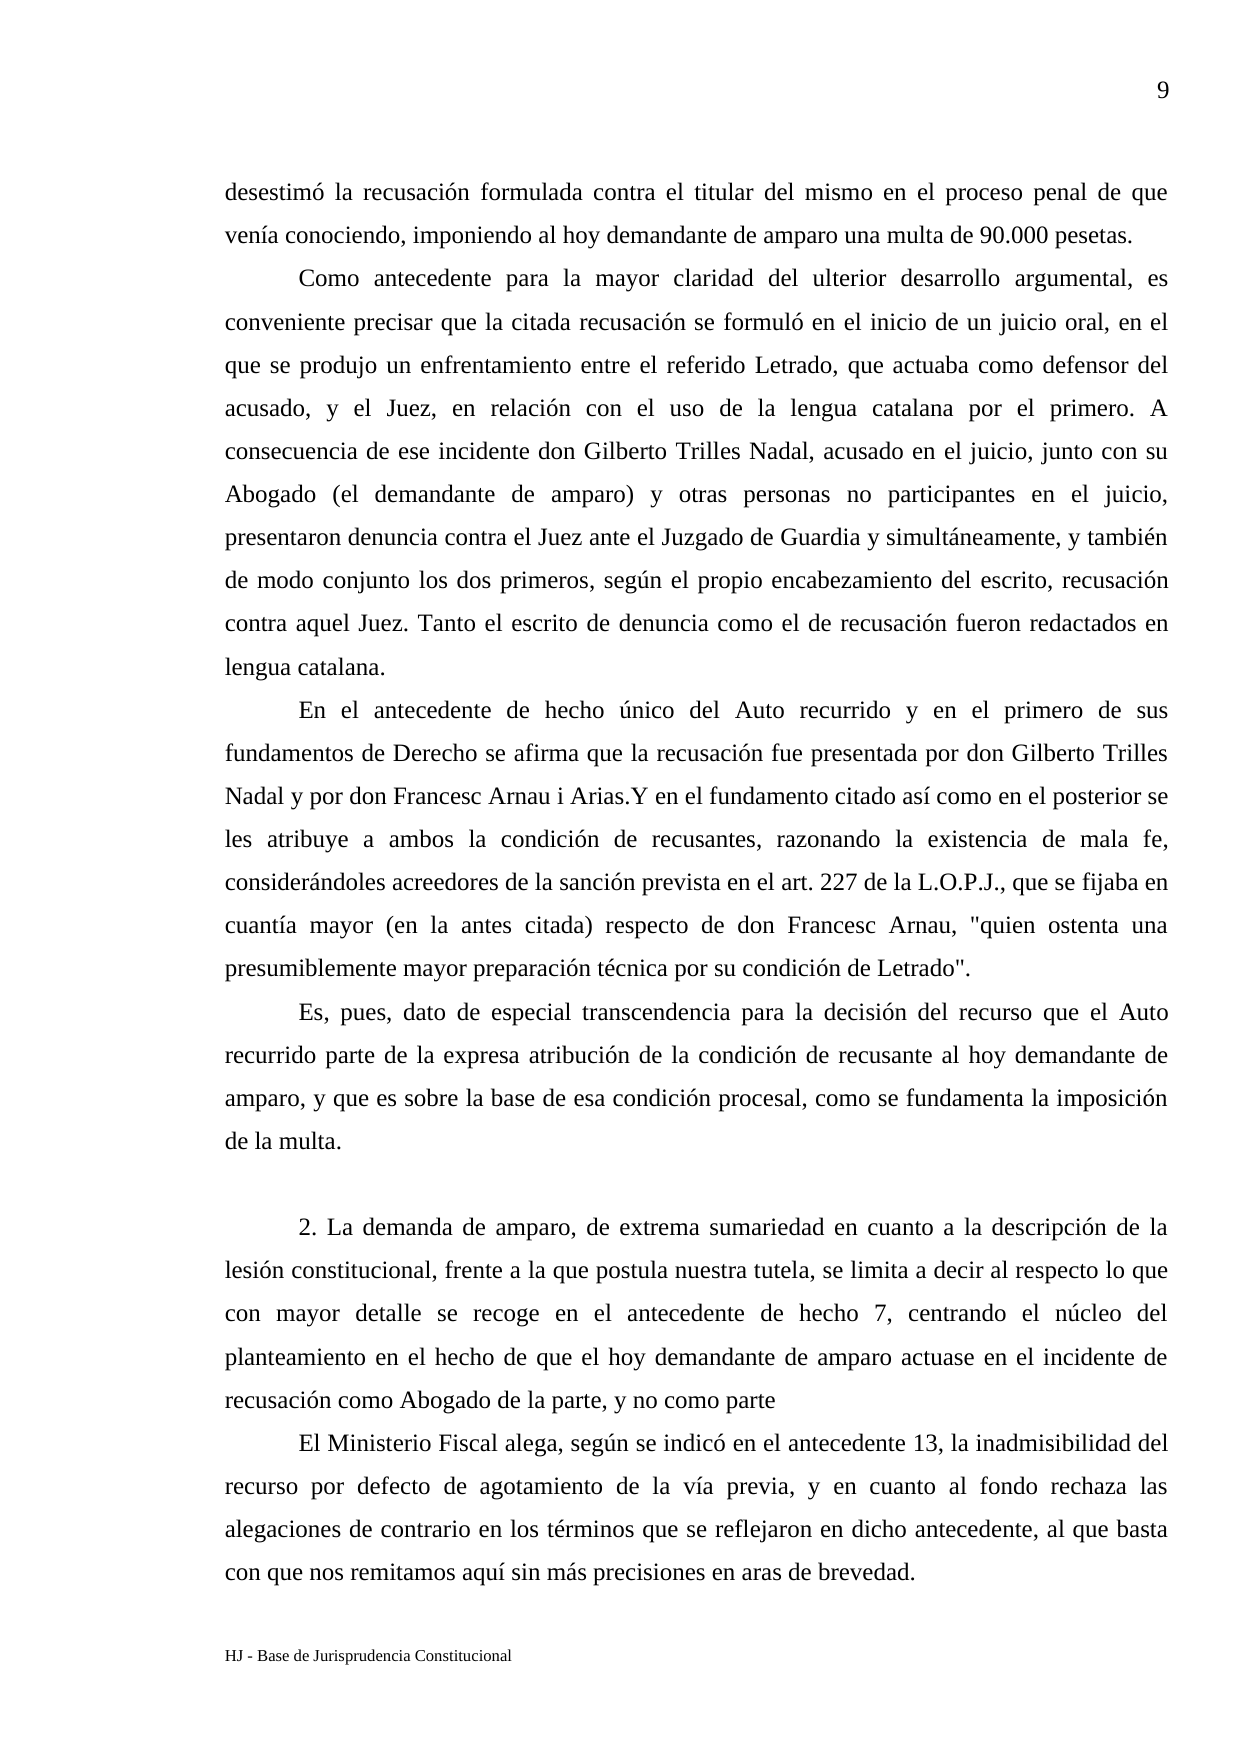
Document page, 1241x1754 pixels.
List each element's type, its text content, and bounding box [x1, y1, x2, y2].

text Como antecedente para la mayor claridad del ulterior desarrollo argumental, es conveniente precisar que la citada recusación se formuló en el inicio de un juicio oral, en el que se produjo un enfrentamiento entre el referido Letrado, que actuaba como defensor del acusado, y el Juez, en relación con el uso de la lengua catalana por el primero. A consecuencia de ese incidente don Gilberto Trilles Nadal, acusado en el juicio, junto con su Abogado (el demandante de amparo) y otras personas no participantes en el juicio, presentaron denuncia contra el Juez ante el Juzgado de Guardia y simultáneamente, y también de modo conjunto los dos primeros, según el propio encabezamiento del escrito, recusación contra aquel Juez. Tanto el escrito de denuncia como el de recusación fueron redactados en lengua catalana. [224, 263, 1169, 680]
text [224, 177, 1169, 249]
text El Ministerio Fiscal alega, según se indicó en el antecedente 13, la inadmisibilidad del recurso por defecto de agotamiento de la vía previa, y en cuanto al fondo rechaza las alegaciones de contrario en los términos que se reflejaron en dicho antecedente, al que basta con que nos remitamos aquí sin más precisiones en aras de brevedad. [224, 1428, 1169, 1586]
text En el antecedente de hecho único del Auto recurrido y en el primero de sus fundamentos de Derecho se afirma que la recusación fue presentada por don Gilberto Trilles Nadal y por don Francesc Arnau i Arias.Y en el fundamento citado así como en el posterior se les atribuye a ambos la condición de recusantes, razonando la existencia de mala fe, considerándoles acreedores de la sanción prevista en el art. 227 de la L.O.P.J., que se fijaba en cuantía mayor (en la antes citada) respecto de don Francesc Arnau, "quien ostenta una presumiblemente mayor preparación técnica por su condición de Letrado". [224, 695, 1169, 982]
text 2. La demanda de amparo, de extrema sumariedad en cuanto a la descripción de la lesión constitucional, frente a la que postula nuestra tutela, se limita a decir al respecto lo que con mayor detalle se recoge en el antecedente de hecho 7, centrando el núcleo del planteamiento en el hecho de que el hoy demandante de amparo actuase en el incidente de recusación como Abogado de la parte, y no como parte [224, 1212, 1169, 1413]
text Es, pues, dato de especial transcendencia para la decisión del recurso que el Auto recurrido parte de la expresa atribución de la condición de recusante al hoy demandante de amparo, y que es sobre la base de esa condición procesal, como se fundamenta la imposición de la multa. [224, 997, 1169, 1155]
